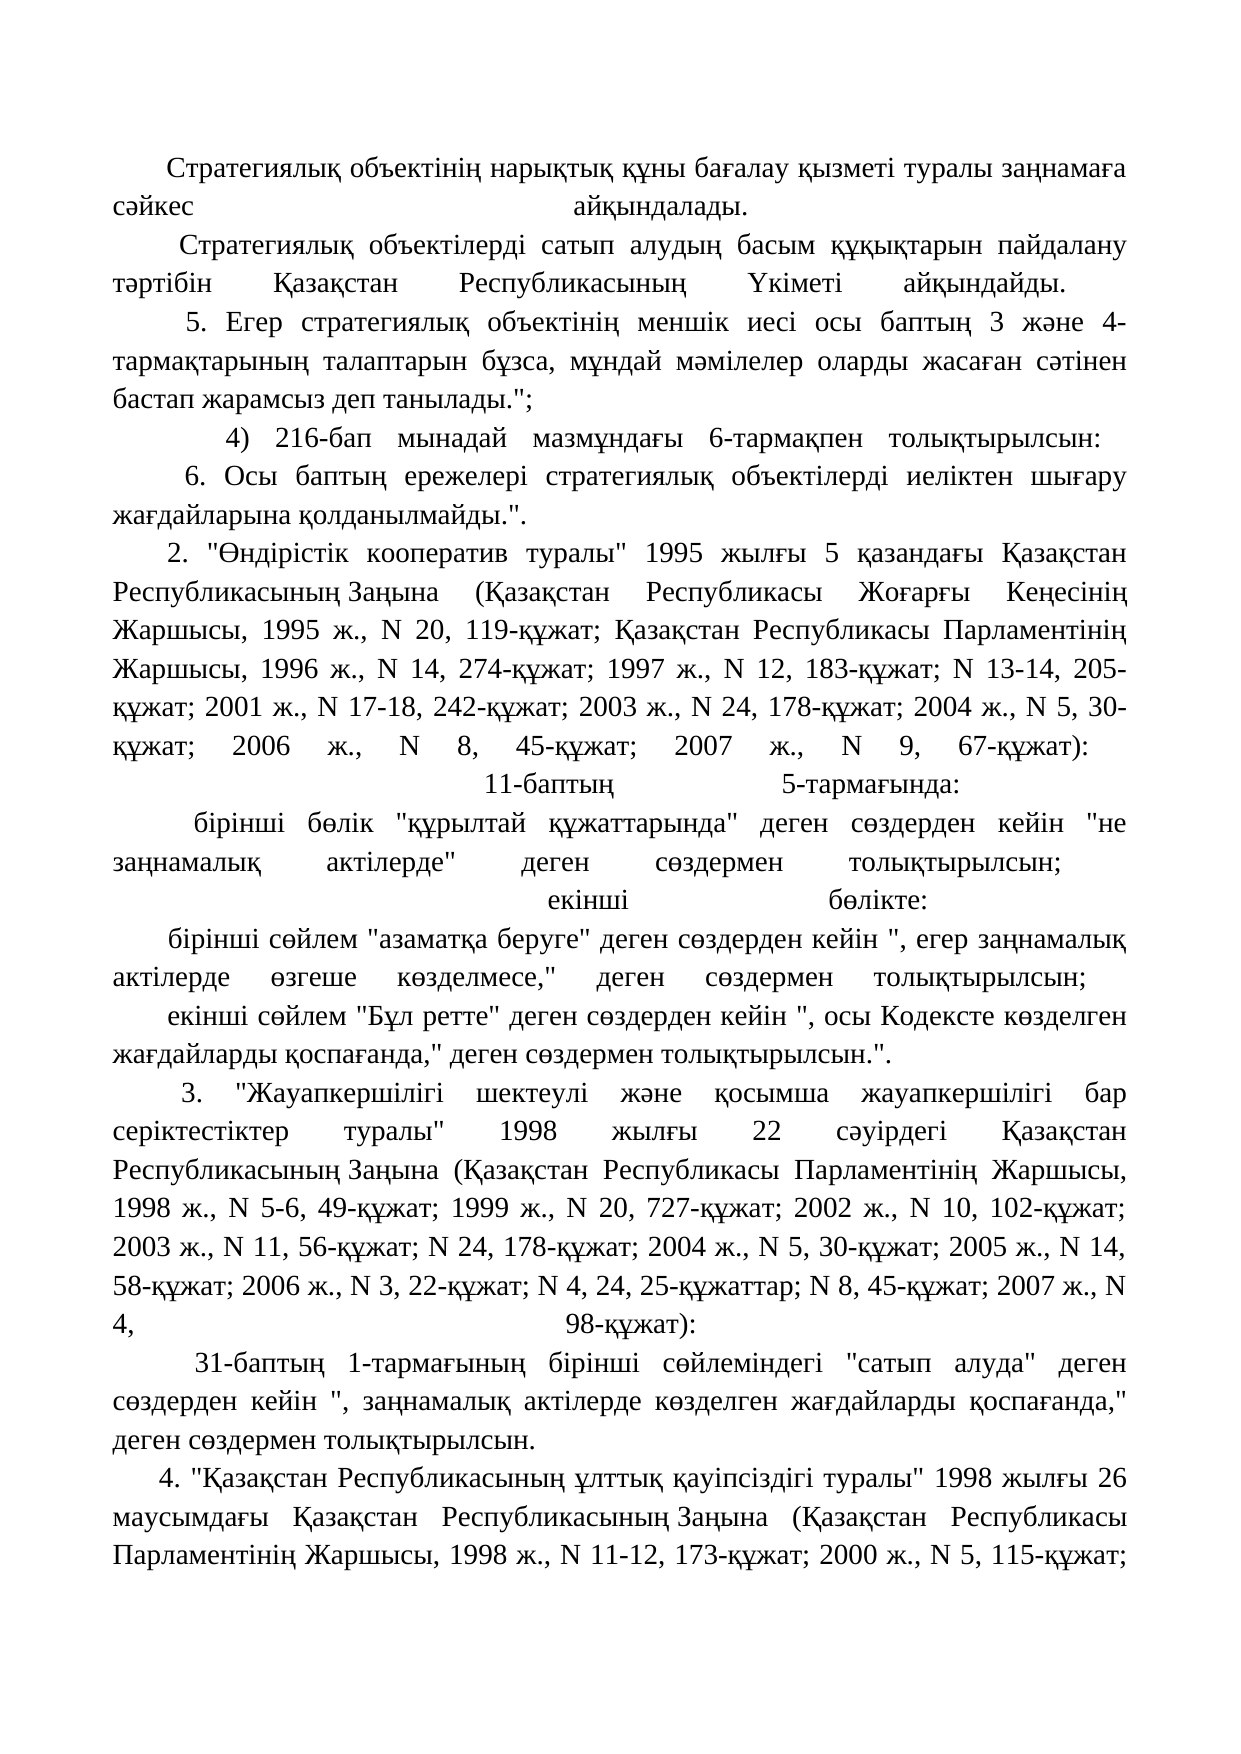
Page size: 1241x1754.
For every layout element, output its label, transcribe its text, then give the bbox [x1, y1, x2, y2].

text 3. "Жауапкершілігі шектеулі және қосымша жауапкершілігі бар серіктестіктер туралы" 1998 жылғы 22 сәуірдегі Қазақстан Республикасының Заңына (Қазақстан Республикасы Парламентінің Жаршысы, 1998 ж., N 5-6, 49-құжат; 1999 ж., N 20, 727-құжат; 2002 ж., N 10, 102-құжат; 2003 ж., N 11, 56-құжат; N 24, 178-құжат; 2004 ж., N 5, 30-құжат; 2005 ж., N 14, 58-құжат; 2006 ж., N 3, 22-құжат; N 4, 24, 25-құжаттар; N 8, 45-құжат; 2007 ж., N 4, 98-құжат): 31-баптың 1-тармағының бірінші сөйлеміндегі "сатып алуда" деген сөздерден кейін ", заңнамалық актілерде көзделген жағдайларды қоспағанда," деген сөздермен толықтырылсын. [112, 1075, 1128, 1455]
text 4) 216-бап мынадай мазмұндағы 6-тармақпен толықтырылсын: 6. Осы баптың ережелері стратегиялық объектілерді иеліктен шығару жағдайларына қолданылмайды.". [112, 420, 1128, 530]
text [112, 150, 1128, 415]
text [112, 1460, 1128, 1571]
text 2. "Өндірістік кооператив туралы" 1995 жылғы 5 қазандағы Қазақстан Республикасының Заңына (Қазақстан Республикасы Жоғарғы Кеңесінің Жаршысы, 1995 ж., N 20, 119-құжат; Қазақстан Республикасы Парламентінің Жаршысы, 1996 ж., N 14, 274-құжат; 1997 ж., N 12, 183-құжат; N 13-14, 205-құжат; 2001 ж., N 17-18, 242-құжат; 2003 ж., N 24, 178-құжат; 2004 ж., N 5, 30-құжат; 2006 ж., N 8, 45-құжат; 2007 ж., N 9, 67-құжат): 11-баптың 5-тармағында: бірінші бөлік "құрылтай құжаттарында" деген сөздерден кейін "не заңнамалық актілерде" деген сөздермен толықтырылсын; екінші бөлікте: бірінші сөйлем "азаматқа беруге" деген сөздерден кейін ", егер заңнамалық актілерде өзгеше көзделмесе," деген сөздермен толықтырылсын; екінші сөйлем "Бұл ретте" деген сөздерден кейін ", осы Кодексте көзделген жағдайларды қоспағанда," деген сөздермен толықтырылсын.". [112, 535, 1128, 1070]
